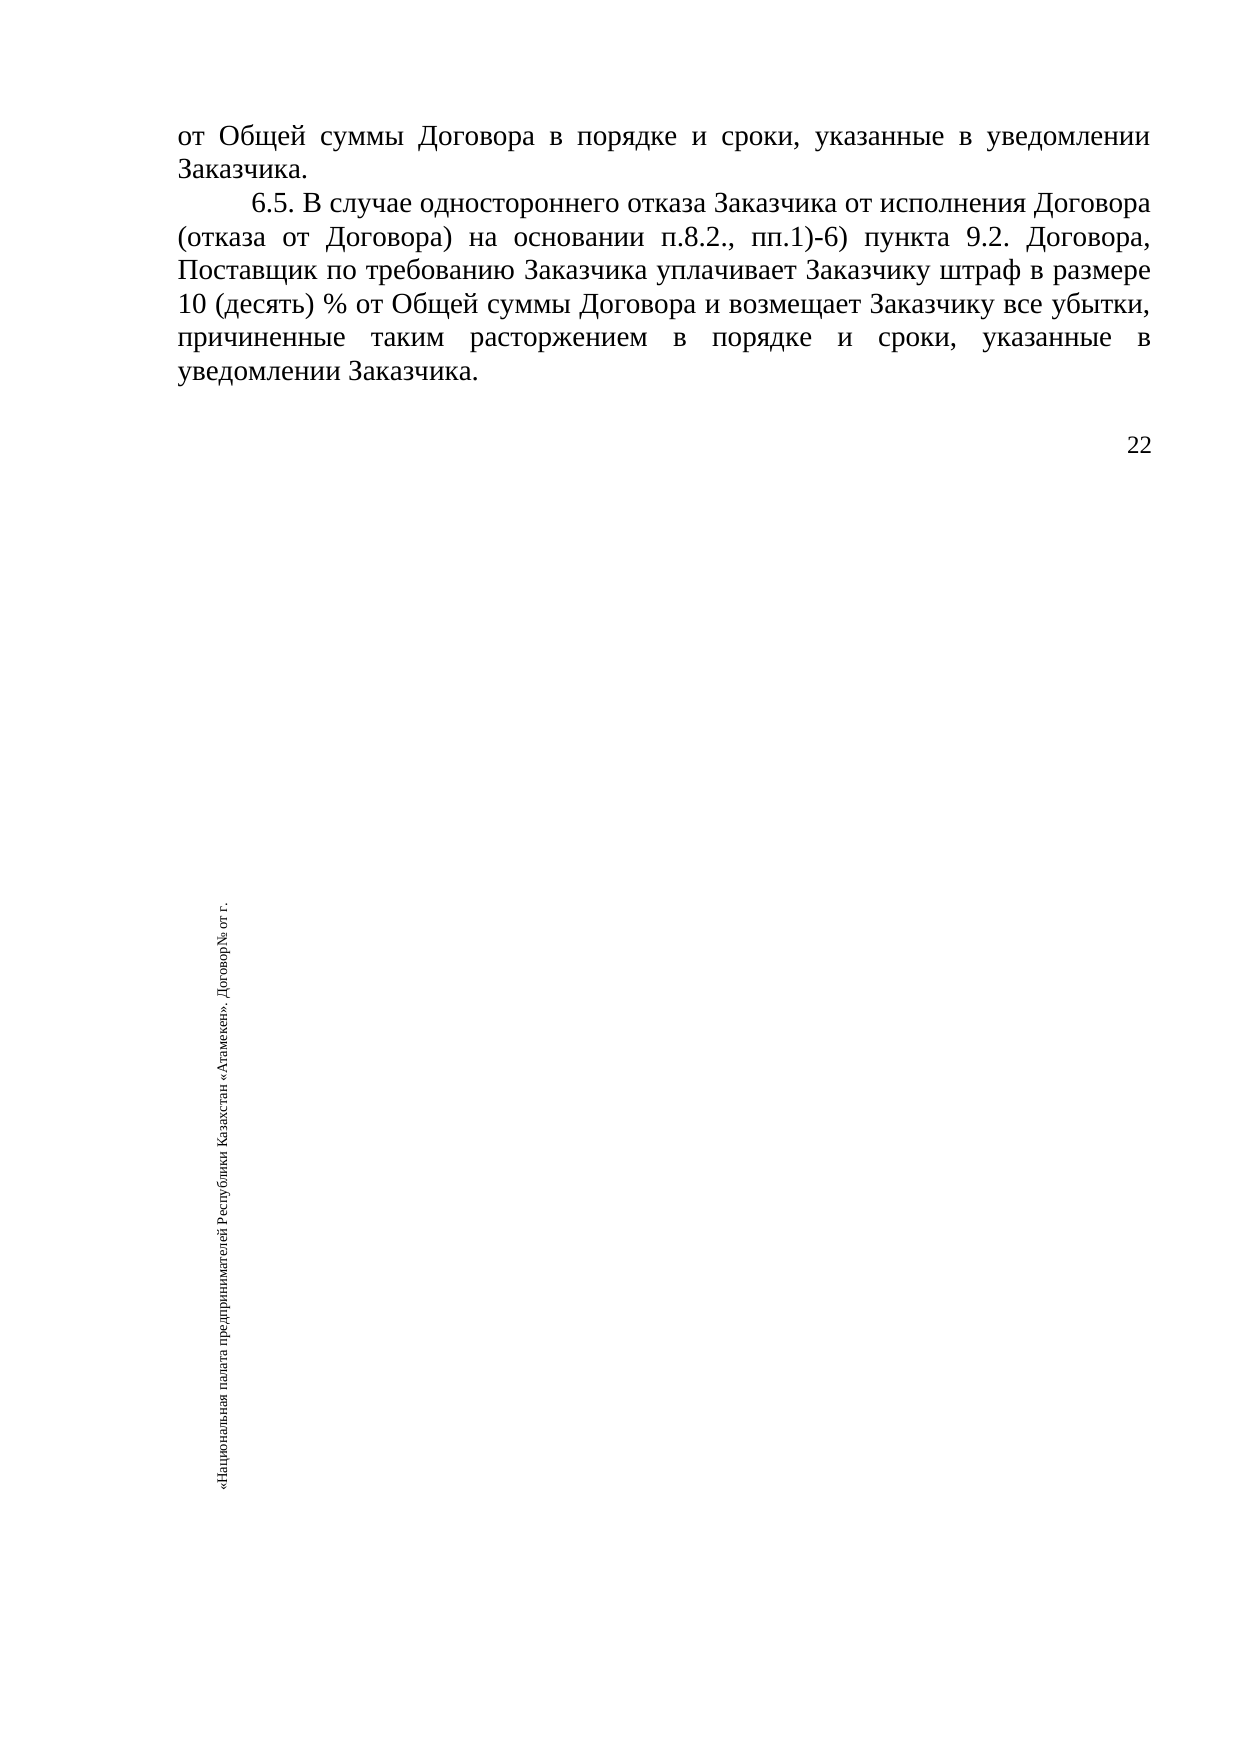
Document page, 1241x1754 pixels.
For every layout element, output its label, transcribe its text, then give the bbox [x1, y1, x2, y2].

text 6.4. За несвоевременное предоставление отчетности по местному содержанию и/или предоставление недостоверной отчетности Поставщик по требованию Заказчика уплачивает Заказчику штраф в размере 10 (десяти) % от Общей суммы Договора в порядке и сроки, указанные в уведомлении Заказчика. [177, 118, 1152, 185]
text 6.5. В случае одностороннего отказа Заказчика от исполнения Договора (отказа от Договора) на основании п.8.2., пп.1)-6) пункта 9.2. Договора, Поставщик по требованию Заказчика уплачивает Заказчику штраф в размере 10 (десять) % от Общей суммы Договора и возмещает Заказчику все убытки, причиненные таким расторжением в порядке и сроки, указанные в уведомлении Заказчика. [177, 185, 1152, 386]
